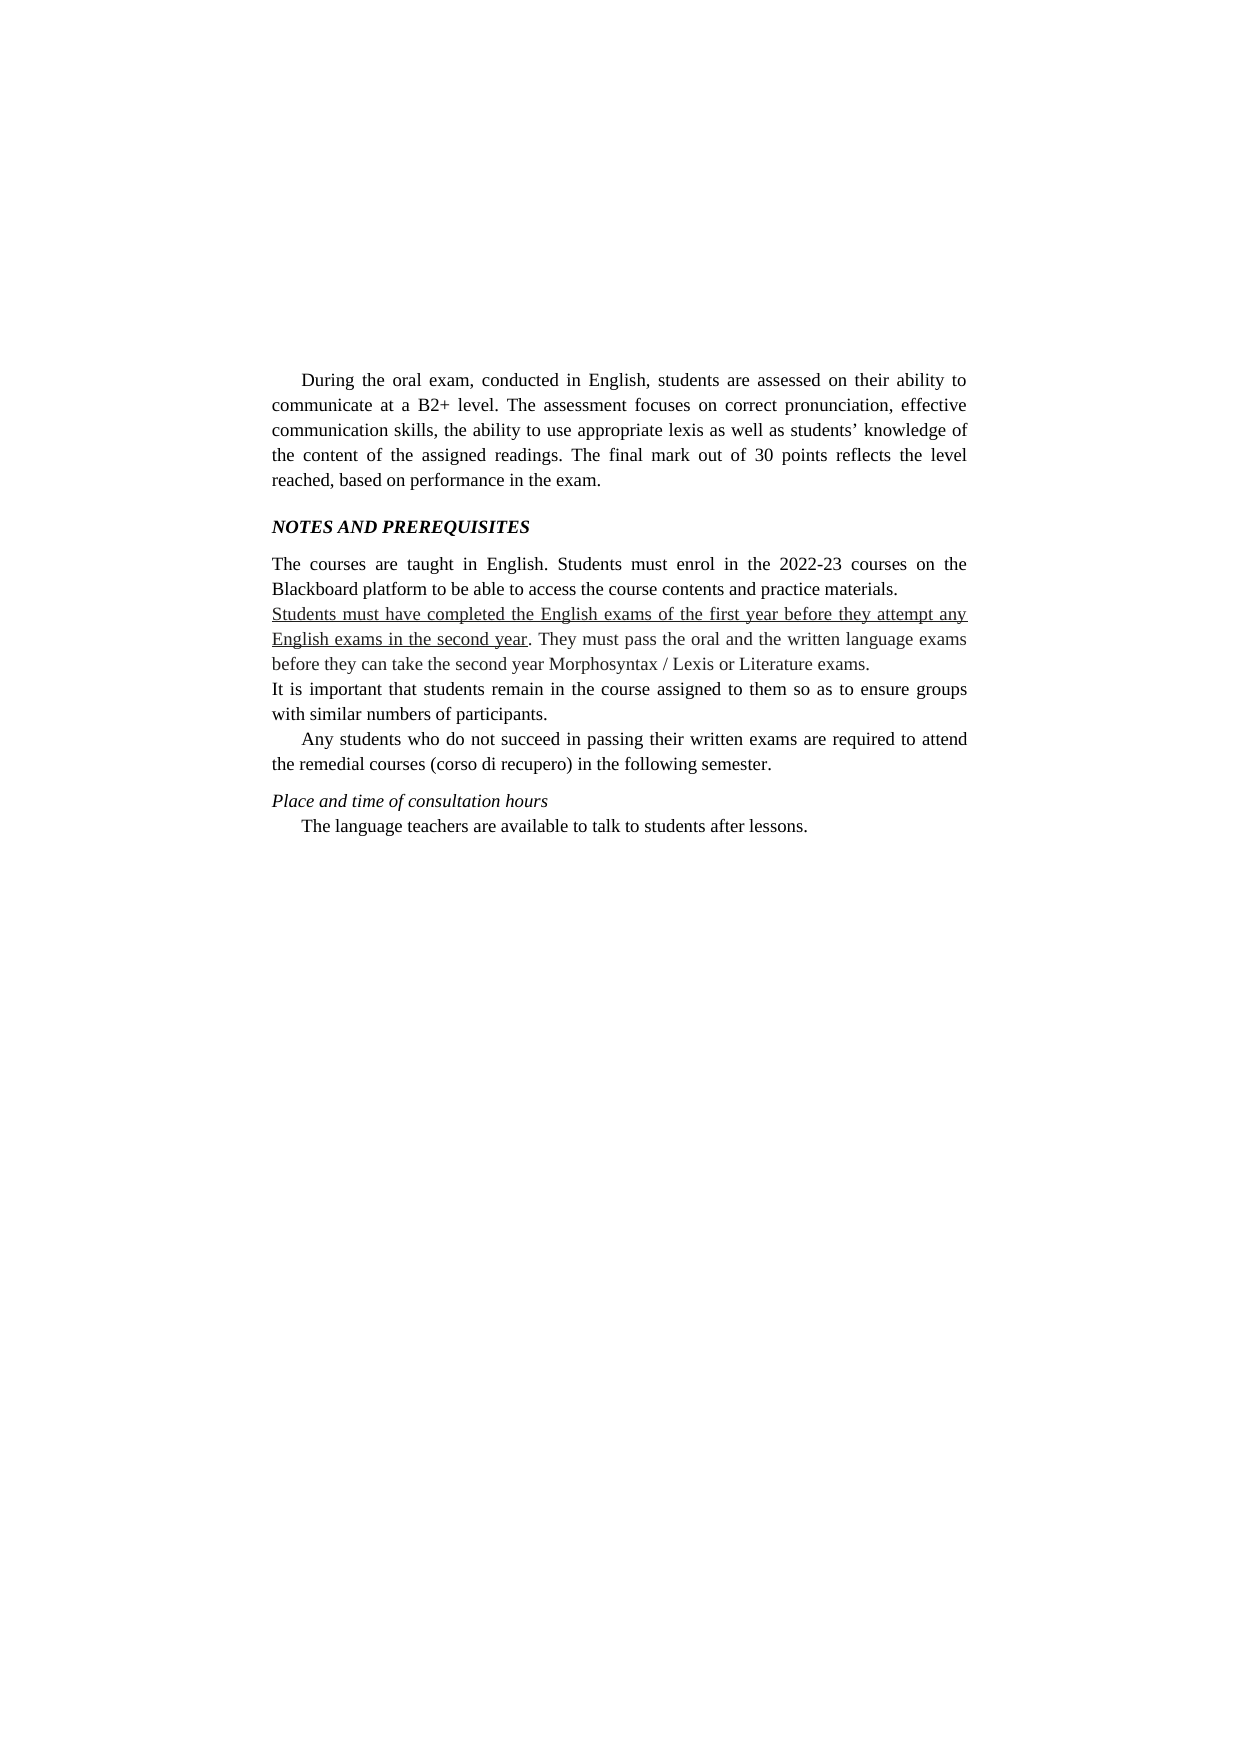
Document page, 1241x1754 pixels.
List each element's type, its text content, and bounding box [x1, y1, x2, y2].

text The language teachers are available to talk to students after lessons. [301, 813, 968, 838]
text The courses are taught in English. Students must enrol in the 2022-23 courses on the Blackboard platform to be able to access the course contents and practice materials. [272, 550, 968, 600]
text Any students who do not succeed in passing their written exams are required to attend the remedial courses (corso di recupero) in the following semester. [272, 725, 968, 775]
text During the oral exam, conducted in English, students are assessed on their ability to communicate at a B2+ level. The assessment focuses on correct pronunciation, effective communication skills, the ability to use appropriate lexis as well as students’ knowledge of the content of the assigned readings. The final mark out of 30 points reflects the level reached, based on performance in the exam. [272, 366, 968, 491]
text NOTES AND PREREQUISITES [272, 516, 968, 538]
text Students must have completed the English exams of the first year before they attempt any English exams in the second year. They must pass the oral and the written language exams before they can take the second year Morphosyntax / Lexis or Literature exams. [272, 649, 968, 675]
text It is important that students remain in the course assigned to them so as to ensure groups with similar numbers of participants. [272, 675, 968, 725]
text Place and time of consultation hours [272, 788, 968, 813]
